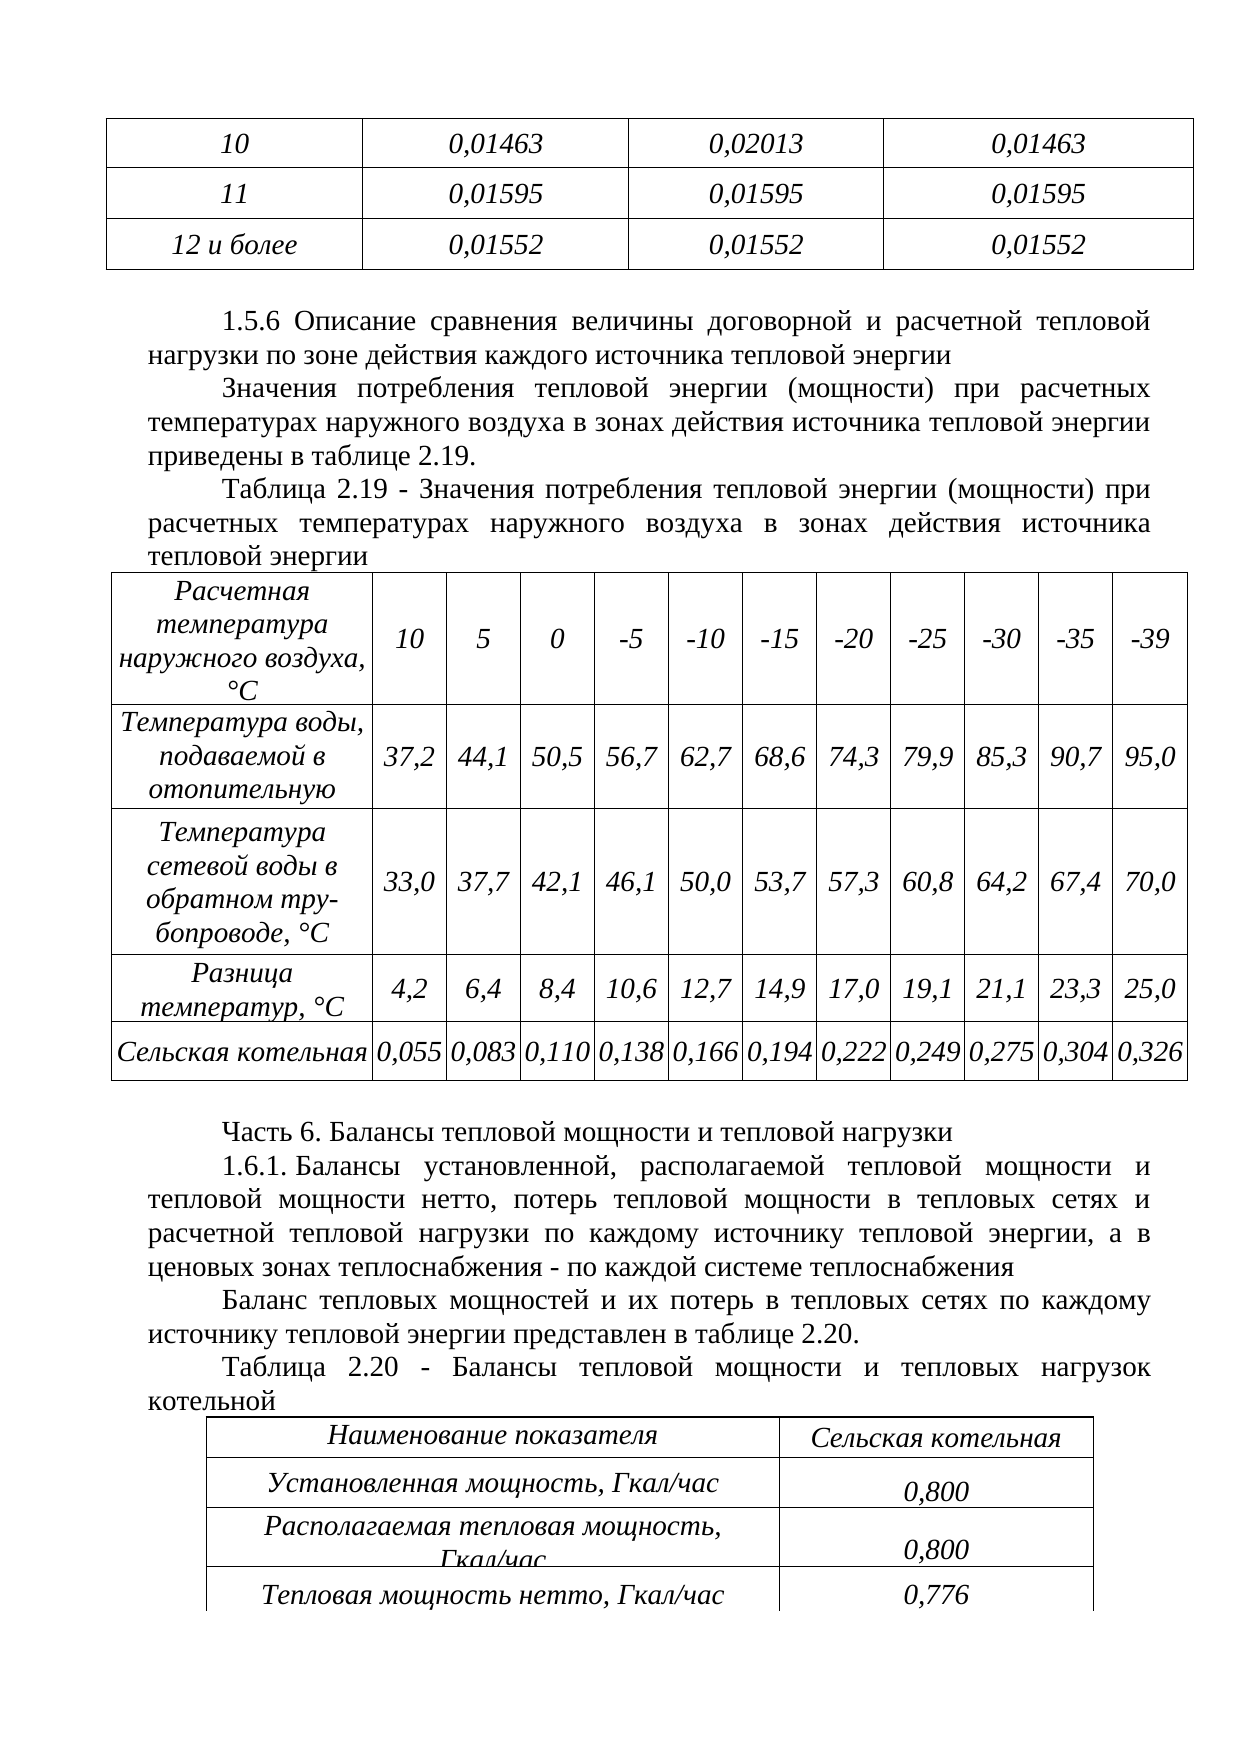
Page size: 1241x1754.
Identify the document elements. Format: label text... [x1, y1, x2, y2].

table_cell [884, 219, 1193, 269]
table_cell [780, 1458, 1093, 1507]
text Часть 6. Балансы тепловой мощности и тепловой нагрузки [148, 1114, 1152, 1148]
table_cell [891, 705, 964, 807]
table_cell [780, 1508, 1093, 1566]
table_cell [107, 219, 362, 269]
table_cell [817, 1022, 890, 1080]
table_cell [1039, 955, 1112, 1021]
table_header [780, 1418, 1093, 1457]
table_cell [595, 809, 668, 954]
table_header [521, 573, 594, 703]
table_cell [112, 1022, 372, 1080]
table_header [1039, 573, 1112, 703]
text Значения потребления тепловой энергии (мощности) при расчетных температурах наружного воздуха в зонах действия источника тепловой энергии приведены в таблице 2.19. [148, 371, 1152, 471]
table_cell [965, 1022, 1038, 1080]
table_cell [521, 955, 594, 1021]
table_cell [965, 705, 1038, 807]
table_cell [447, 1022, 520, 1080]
text Таблица 2.20 - Балансы тепловой мощности и тепловых нагрузок котельной [148, 1349, 1152, 1416]
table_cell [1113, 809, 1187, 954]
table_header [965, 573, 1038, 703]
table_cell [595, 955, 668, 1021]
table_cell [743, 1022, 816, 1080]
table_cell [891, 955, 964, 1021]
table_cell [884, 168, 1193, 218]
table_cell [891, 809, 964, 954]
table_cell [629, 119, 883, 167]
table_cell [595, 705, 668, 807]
text Таблица 2.19 - Значения потребления тепловой энергии (мощности) при расчетных температурах наружного воздуха в зонах действия источника тепловой энергии [148, 471, 1152, 572]
text Баланс тепловых мощностей и их потерь в тепловых сетях по каждому источнику тепловой энергии представлен в таблице 2.20. [148, 1282, 1152, 1349]
text 1.5.6 Описание сравнения величины договорной и расчетной тепловой нагрузки по зоне действия каждого источника тепловой энергии [148, 303, 1152, 371]
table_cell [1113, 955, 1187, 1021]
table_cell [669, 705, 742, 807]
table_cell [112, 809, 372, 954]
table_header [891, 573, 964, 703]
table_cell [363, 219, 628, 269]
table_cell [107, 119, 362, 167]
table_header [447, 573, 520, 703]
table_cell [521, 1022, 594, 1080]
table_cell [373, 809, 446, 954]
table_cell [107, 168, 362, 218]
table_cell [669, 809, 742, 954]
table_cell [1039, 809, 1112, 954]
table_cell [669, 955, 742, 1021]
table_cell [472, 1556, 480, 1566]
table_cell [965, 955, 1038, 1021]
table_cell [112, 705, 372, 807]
list Балансы установленной, располагаемой тепловой мощности и тепловой мощности нетто, потерь тепловой мощности в тепловых сетях и расчетной тепловой нагрузки по каждому источнику тепловой энергии, а в ценовых зонах теплоснабжения - по каждой системе теплоснабжения [148, 1148, 1152, 1282]
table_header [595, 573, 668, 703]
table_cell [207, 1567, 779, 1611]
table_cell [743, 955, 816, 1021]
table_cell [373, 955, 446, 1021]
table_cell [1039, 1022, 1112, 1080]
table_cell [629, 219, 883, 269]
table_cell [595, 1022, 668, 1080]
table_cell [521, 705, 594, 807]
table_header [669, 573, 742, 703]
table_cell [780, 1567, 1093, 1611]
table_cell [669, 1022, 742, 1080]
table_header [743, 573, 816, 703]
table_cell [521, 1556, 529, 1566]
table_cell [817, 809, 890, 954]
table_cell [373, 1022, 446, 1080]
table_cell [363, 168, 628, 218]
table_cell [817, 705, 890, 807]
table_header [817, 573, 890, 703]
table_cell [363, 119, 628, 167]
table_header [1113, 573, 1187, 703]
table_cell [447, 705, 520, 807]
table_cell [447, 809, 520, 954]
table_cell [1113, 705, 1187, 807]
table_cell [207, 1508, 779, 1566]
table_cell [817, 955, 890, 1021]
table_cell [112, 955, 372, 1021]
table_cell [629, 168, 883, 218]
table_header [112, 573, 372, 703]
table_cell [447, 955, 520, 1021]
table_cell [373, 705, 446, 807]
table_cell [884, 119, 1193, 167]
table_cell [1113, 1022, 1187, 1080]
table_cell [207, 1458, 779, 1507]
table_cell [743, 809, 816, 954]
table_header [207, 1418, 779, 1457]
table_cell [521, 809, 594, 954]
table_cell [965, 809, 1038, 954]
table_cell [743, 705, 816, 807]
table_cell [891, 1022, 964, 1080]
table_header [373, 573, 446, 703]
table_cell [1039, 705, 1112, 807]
